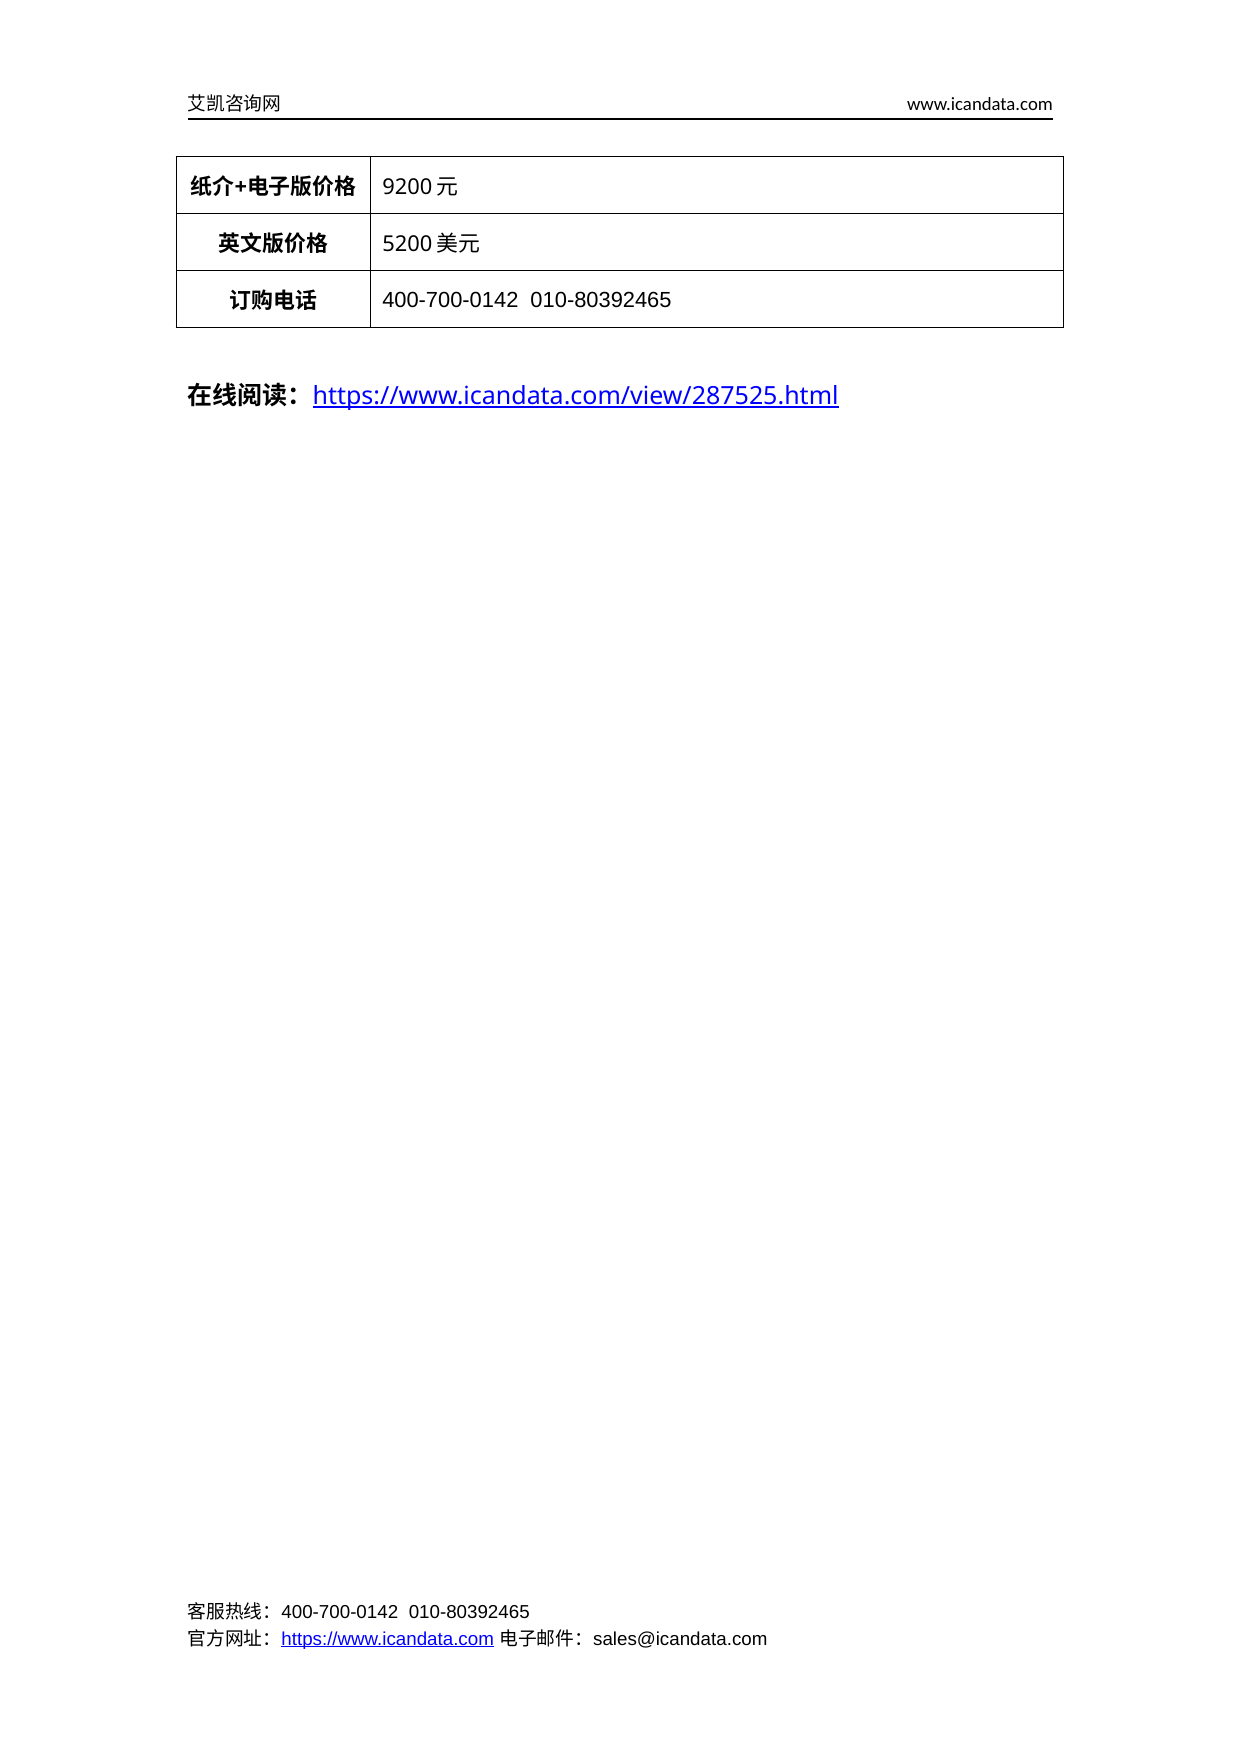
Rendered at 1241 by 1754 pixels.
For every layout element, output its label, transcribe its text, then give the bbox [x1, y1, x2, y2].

text 在线阅读：https://www.icandata.com/view/287525.html [187, 361, 1053, 426]
table_cell 400-700-0142 010-80392465 [371, 271, 1063, 327]
table_cell 订购电话 [177, 271, 370, 327]
table_cell 5200美元 [371, 214, 1063, 270]
table_cell 9200元 [371, 157, 1063, 213]
table_cell 英文版价格 [177, 214, 370, 270]
table_cell 纸介+电子版价格 [177, 157, 370, 213]
